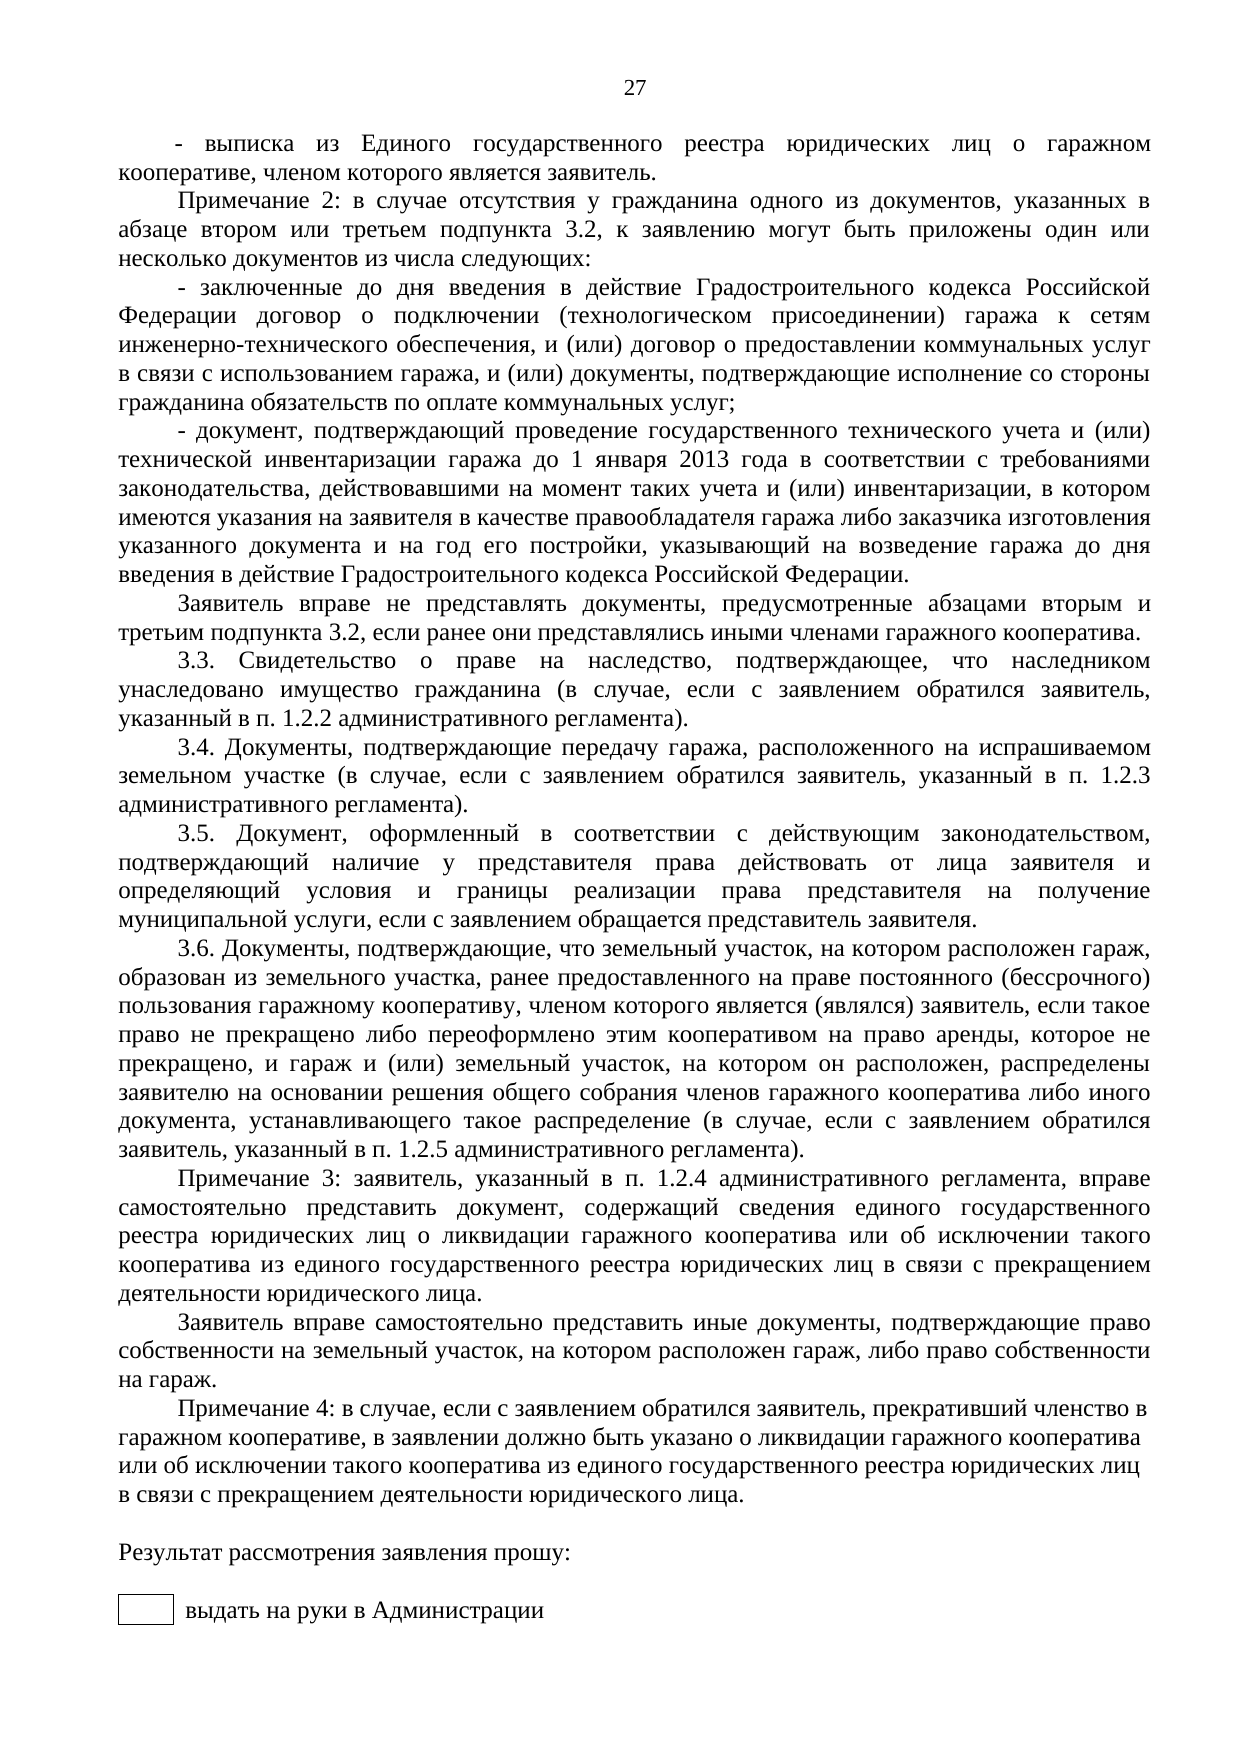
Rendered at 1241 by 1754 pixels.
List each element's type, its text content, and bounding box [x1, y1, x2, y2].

table_header [119, 1595, 173, 1624]
text Примечание 2: в случае отсутствия у гражданина одного из документов, указанных в абзаце втором или третьем подпункта 3.2, к заявлению могут быть приложены один или несколько документов из числа следующих: [118, 186, 1152, 272]
text Заявитель вправе не представлять документы, предусмотренные абзацами вторым и третьим подпункта 3.2, если ранее они представлялись иными членами гаражного кооператива. [118, 588, 1152, 646]
text 3.5. Документ, оформленный в соответствии с действующим законодательством, подтверждающий наличие у представителя права действовать от лица заявителя и определяющий условия и границы реализации права представителя на получение муниципальной услуги, если с заявлением обращается представитель заявителя. [118, 818, 1152, 933]
text Заявитель вправе самостоятельно представить иные документы, подтверждающие право собственности на земельный участок, на котором расположен гараж, либо право собственности на гараж. [118, 1307, 1152, 1393]
table_header выдать на руки в Администрации [174, 1594, 1167, 1624]
text Примечание 4: в случае, если с заявлением обратился заявитель, прекративший членство в гаражном кооперативе, в заявлении должно быть указано о ликвидации гаражного кооператива или об исключении такого кооператива из единого государственного реестра юридических лиц в связи с прекращением деятельности юридического лица. [118, 1393, 1152, 1508]
text Результат рассмотрения заявления прошу: [118, 1537, 1152, 1566]
text 3.6. Документы, подтверждающие, что земельный участок, на котором расположен гараж, образован из земельного участка, ранее предоставленного на праве постоянного (бессрочного) пользования гаражному кооперативу, членом которого является (являлся) заявитель, если такое право не прекращено либо переоформлено этим кооперативом на право аренды, которое не прекращено, и гараж и (или) земельный участок, на котором он расположен, распределены заявителю на основании решения общего собрания членов гаражного кооператива либо иного документа, устанавливающего такое распределение (в случае, если с заявлением обратился заявитель, указанный в п. 1.2.5 административного регламента). [118, 933, 1152, 1163]
text Примечание 3: заявитель, указанный в п. 1.2.4 административного регламента, вправе самостоятельно представить документ, содержащий сведения единого государственного реестра юридических лиц о ликвидации гаражного кооператива или об исключении такого кооператива из единого государственного реестра юридических лиц в связи с прекращением деятельности юридического лица. [118, 1163, 1152, 1307]
text - выписка из Единого государственного реестра юридических лиц о гаражном кооперативе, членом которого является заявитель. [118, 128, 1152, 186]
text 3.4. Документы, подтверждающие передачу гаража, расположенного на испрашиваемом земельном участке (в случае, если с заявлением обратился заявитель, указанный в п. 1.2.3 административного регламента). [118, 732, 1152, 818]
text - документ, подтверждающий проведение государственного технического учета и (или) технической инвентаризации гаража до 1 января 2013 года в соответствии с требованиями законодательства, действовавшими на момент таких учета и (или) инвентаризации, в котором имеются указания на заявителя в качестве правообладателя гаража либо заказчика изготовления указанного документа и на год его постройки, указывающий на возведение гаража до дня введения в действие Градостроительного кодекса Российской Федерации. [118, 416, 1152, 588]
text 3.3. Свидетельство о праве на наследство, подтверждающее, что наследником унаследовано имущество гражданина (в случае, если с заявлением обратился заявитель, указанный в п. 1.2.2 административного регламента). [118, 646, 1152, 732]
text - заключенные до дня введения в действие Градостроительного кодекса Российской Федерации договор о подключении (технологическом присоединении) гаража к сетям инженерно-технического обеспечения, и (или) договор о предоставлении коммунальных услуг в связи с использованием гаража, и (или) документы, подтверждающие исполнение со стороны гражданина обязательств по оплате коммунальных услуг; [118, 272, 1152, 416]
